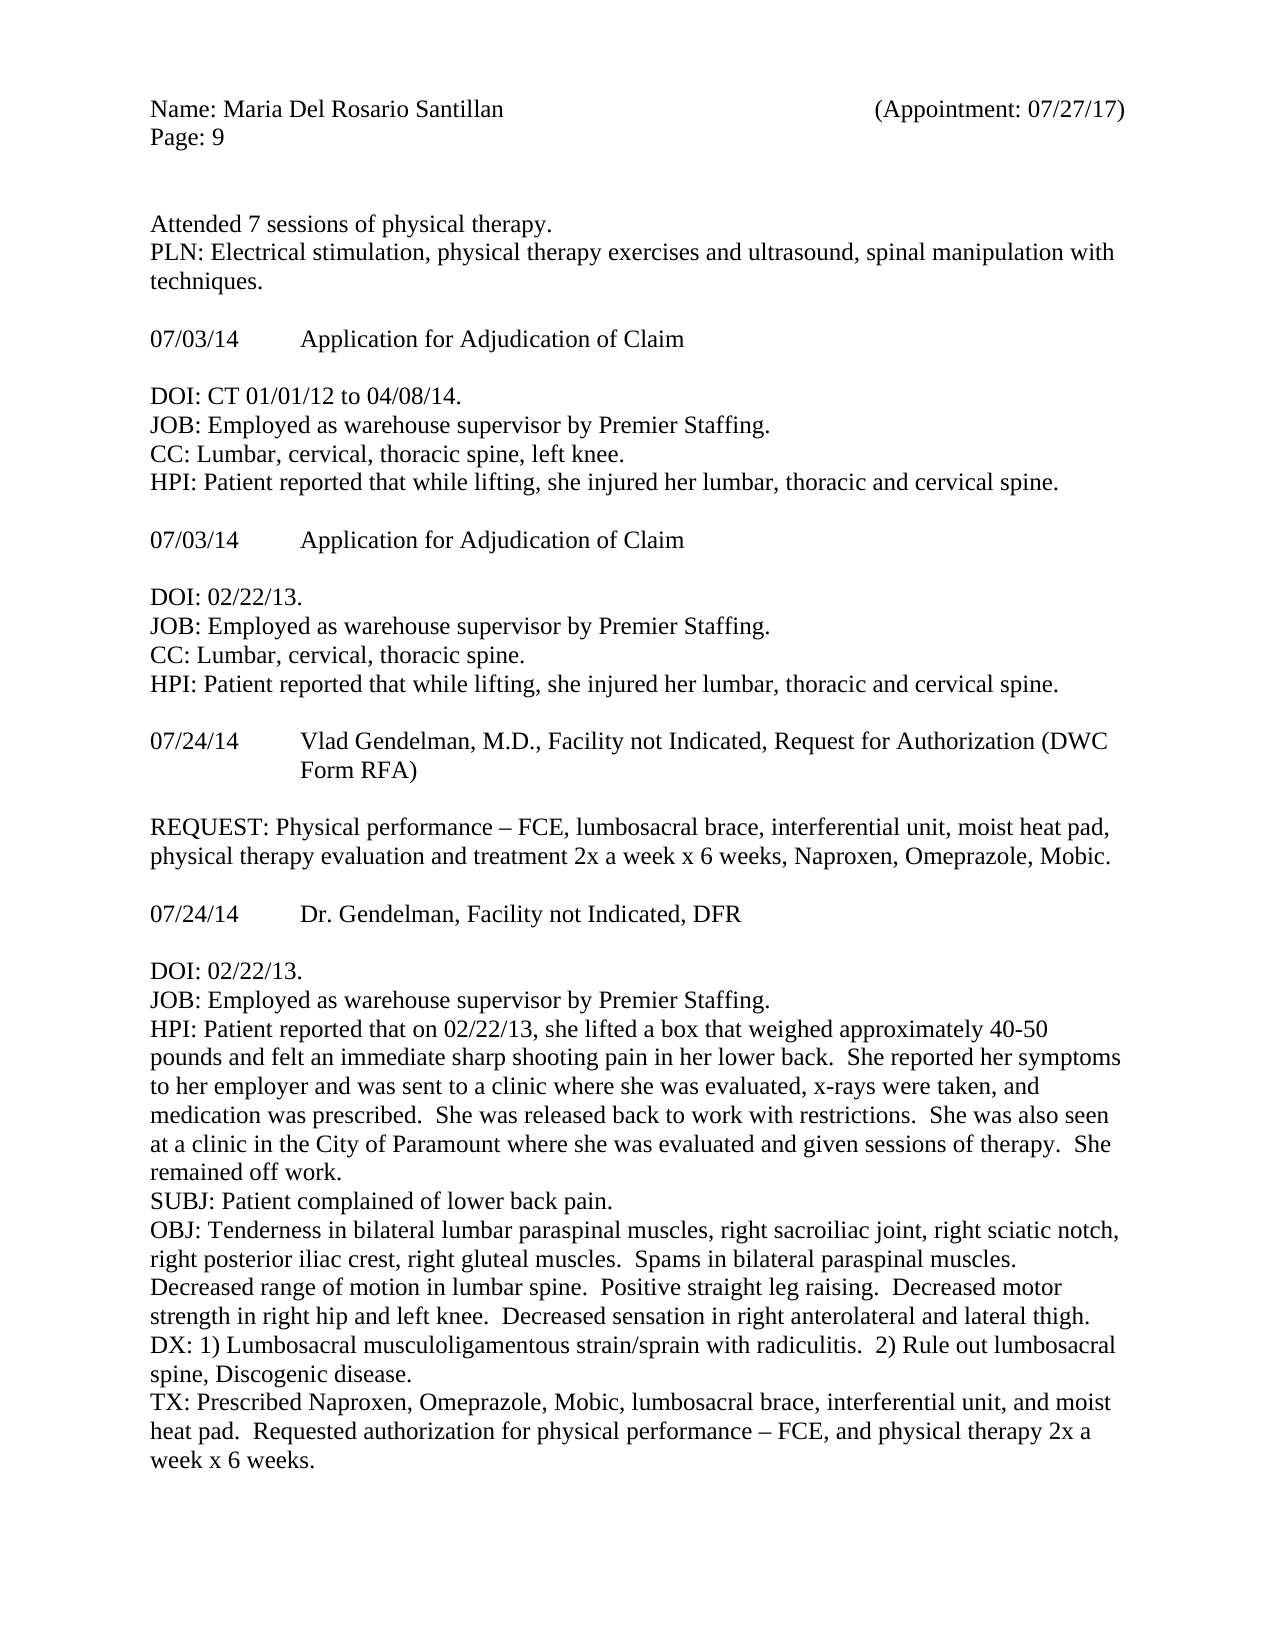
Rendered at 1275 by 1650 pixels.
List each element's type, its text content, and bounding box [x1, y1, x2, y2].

text JOB: Employed as warehouse supervisor by Premier Staffing. [150, 410, 1125, 439]
text JOB: Employed as warehouse supervisor by Premier Staffing. [150, 985, 1125, 1014]
text Attended 7 sessions of physical therapy. [150, 209, 1125, 237]
text DOI: CT 01/01/12 to 04/08/14. [150, 381, 1125, 410]
text HPI: Patient reported that while lifting, she injured her lumbar, thoracic and cervical spine. [150, 669, 1125, 697]
text CC: Lumbar, cervical, thoracic spine, left knee. [150, 439, 1125, 467]
text 07/03/14 Application for Adjudication of Claim [150, 525, 1125, 554]
text SUBJ: Patient complained of lower back pain. [150, 1186, 1125, 1215]
text 07/24/14 Dr. Gendelman, Facility not Indicated, DFR [150, 899, 1125, 927]
text JOB: Employed as warehouse supervisor by Premier Staffing. [150, 611, 1125, 640]
text 07/03/14 Application for Adjudication of Claim [150, 324, 1125, 352]
text DOI: 02/22/13. [150, 582, 1125, 611]
text DOI: 02/22/13. [150, 956, 1125, 985]
text REQUEST: Physical performance – FCE, lumbosacral brace, interferential unit, moist heat pad, physical therapy evaluation and treatment 2x a week x 6 weeks, Naproxen, Omeprazole, Mobic. [150, 812, 1125, 870]
text CC: Lumbar, cervical, thoracic spine. [150, 640, 1125, 669]
text TX: Prescribed Naproxen, Omeprazole, Mobic, lumbosacral brace, interferential unit, and moist heat pad. Requested authorization for physical performance – FCE, and physical therapy 2x a week x 6 weeks. [150, 1387, 1125, 1474]
text HPI: Patient reported that while lifting, she injured her lumbar, thoracic and cervical spine. [150, 467, 1125, 496]
text 07/24/14 Vlad Gendelman, M.D., Facility not Indicated, Request for Authorization (DWC Form RFA) [150, 726, 1125, 784]
text DX: 1) Lumbosacral musculoligamentous strain/sprain with radiculitis. 2) Rule out lumbosacral spine, Discogenic disease. [150, 1330, 1125, 1387]
text PLN: Electrical stimulation, physical therapy exercises and ultrasound, spinal manipulation with techniques. [150, 237, 1125, 295]
text OBJ: Tenderness in bilateral lumbar paraspinal muscles, right sacroiliac joint, right sciatic notch, right posterior iliac crest, right gluteal muscles. Spams in bilateral paraspinal muscles. Decreased range of motion in lumbar spine. Positive straight leg raising. Decreased motor strength in right hip and left knee. Decreased sensation in right anterolateral and lateral thigh. [150, 1215, 1125, 1330]
text HPI: Patient reported that on 02/22/13, she lifted a box that weighed approximately 40-50 pounds and felt an immediate sharp shooting pain in her lower back. She reported her symptoms to her employer and was sent to a clinic where she was evaluated, x-rays were taken, and medication was prescribed. She was released back to work with restrictions. She was also seen at a clinic in the City of Paramount where she was evaluated and given sessions of therapy. She remained off work. [150, 1014, 1125, 1186]
